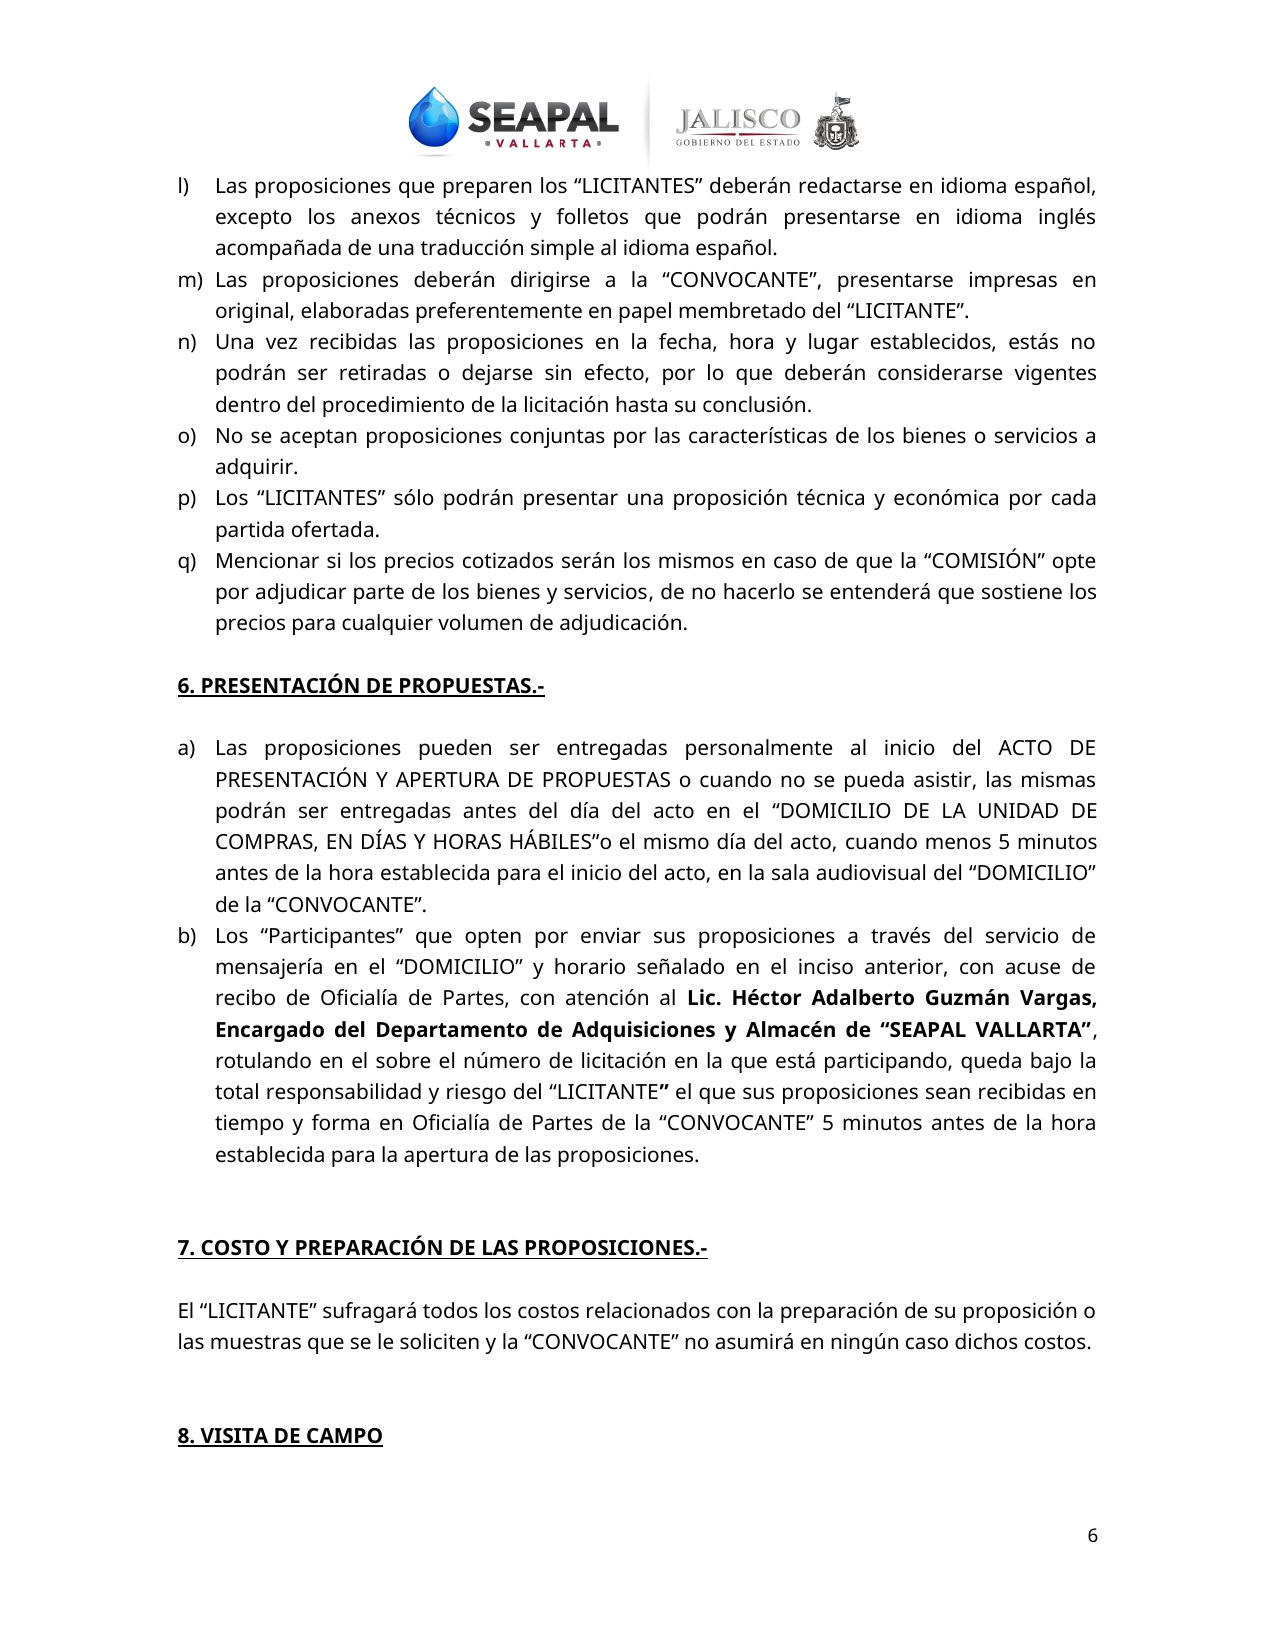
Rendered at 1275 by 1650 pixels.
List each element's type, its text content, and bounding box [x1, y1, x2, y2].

list Una vez recibidas las proposiciones en la fecha, hora y lugar establecidos, estás no podrán ser retiradas o dejarse sin efecto, por lo que deberán considerarse vigentes dentro del procedimiento de la licitación hasta su conclusión. [177, 327, 1098, 418]
list Los “Participantes” que opten por enviar sus proposiciones a través del servicio de mensajería en el “DOMICILIO” y horario señalado en el inciso anterior, con acuse de recibo de Oficialía de Partes, con atención al Lic. Héctor Adalberto Guzmán Vargas, Encargado del Departamento de Adquisiciones y Almacén de “SEAPAL VALLARTA”, rotulando en el sobre el número de licitación en la que está participando, queda bajo la total responsabilidad y riesgo del “LICITANTE” el que sus proposiciones sean recibidas en tiempo y forma en Oficialía de Partes de la “CONVOCANTE” 5 minutos antes de la hora establecida para la apertura de las proposiciones. [177, 921, 1098, 1168]
list Las proposiciones pueden ser entregadas personalmente al inicio del ACTO DE PRESENTACIÓN Y APERTURA DE PROPUESTAS o cuando no se pueda asistir, las mismas podrán ser entregadas antes del día del acto en el “DOMICILIO DE LA UNIDAD DE COMPRAS, EN DÍAS Y HORAS HÁBILES”o el mismo día del acto, cuando menos 5 minutos antes de la hora establecida para el inicio del acto, en la sala audiovisual del “DOMICILIO” de la “CONVOCANTE”. [177, 733, 1098, 918]
list Mencionar si los precios cotizados serán los mismos en caso de que la “COMISIÓN” opte por adjudicar parte de los bienes y servicios, de no hacerlo se entenderá que sostiene los precios para cualquier volumen de adjudicación. [177, 546, 1098, 637]
text 7. COSTO Y PREPARACIÓN DE LAS PROPOSICIONES.- [177, 1233, 1098, 1262]
list Los “LICITANTES” sólo podrán presentar una proposición técnica y económica por cada partida ofertada. [177, 483, 1098, 543]
text El “LICITANTE” sufragará todos los costos relacionados con la preparación de su proposición o las muestras que se le soliciten y la “CONVOCANTE” no asumirá en ningún caso dichos costos. [177, 1296, 1098, 1356]
list Las proposiciones que preparen los “LICITANTES” deberán redactarse en idioma español, excepto los anexos técnicos y folletos que podrán presentarse en idioma inglés acompañada de una traducción simple al idioma español. [177, 171, 1098, 262]
text 8. VISITA DE CAMPO [177, 1421, 1098, 1449]
text 6. PRESENTACIÓN DE PROPUESTAS.- [177, 671, 1098, 699]
list No se aceptan proposiciones conjuntas por las características de los bienes o servicios a adquirir. [177, 421, 1098, 481]
picture [406, 73, 869, 171]
list Las proposiciones deberán dirigirse a la “CONVOCANTE”, presentarse impresas en original, elaboradas preferentemente en papel membretado del “LICITANTE”. [177, 265, 1098, 324]
